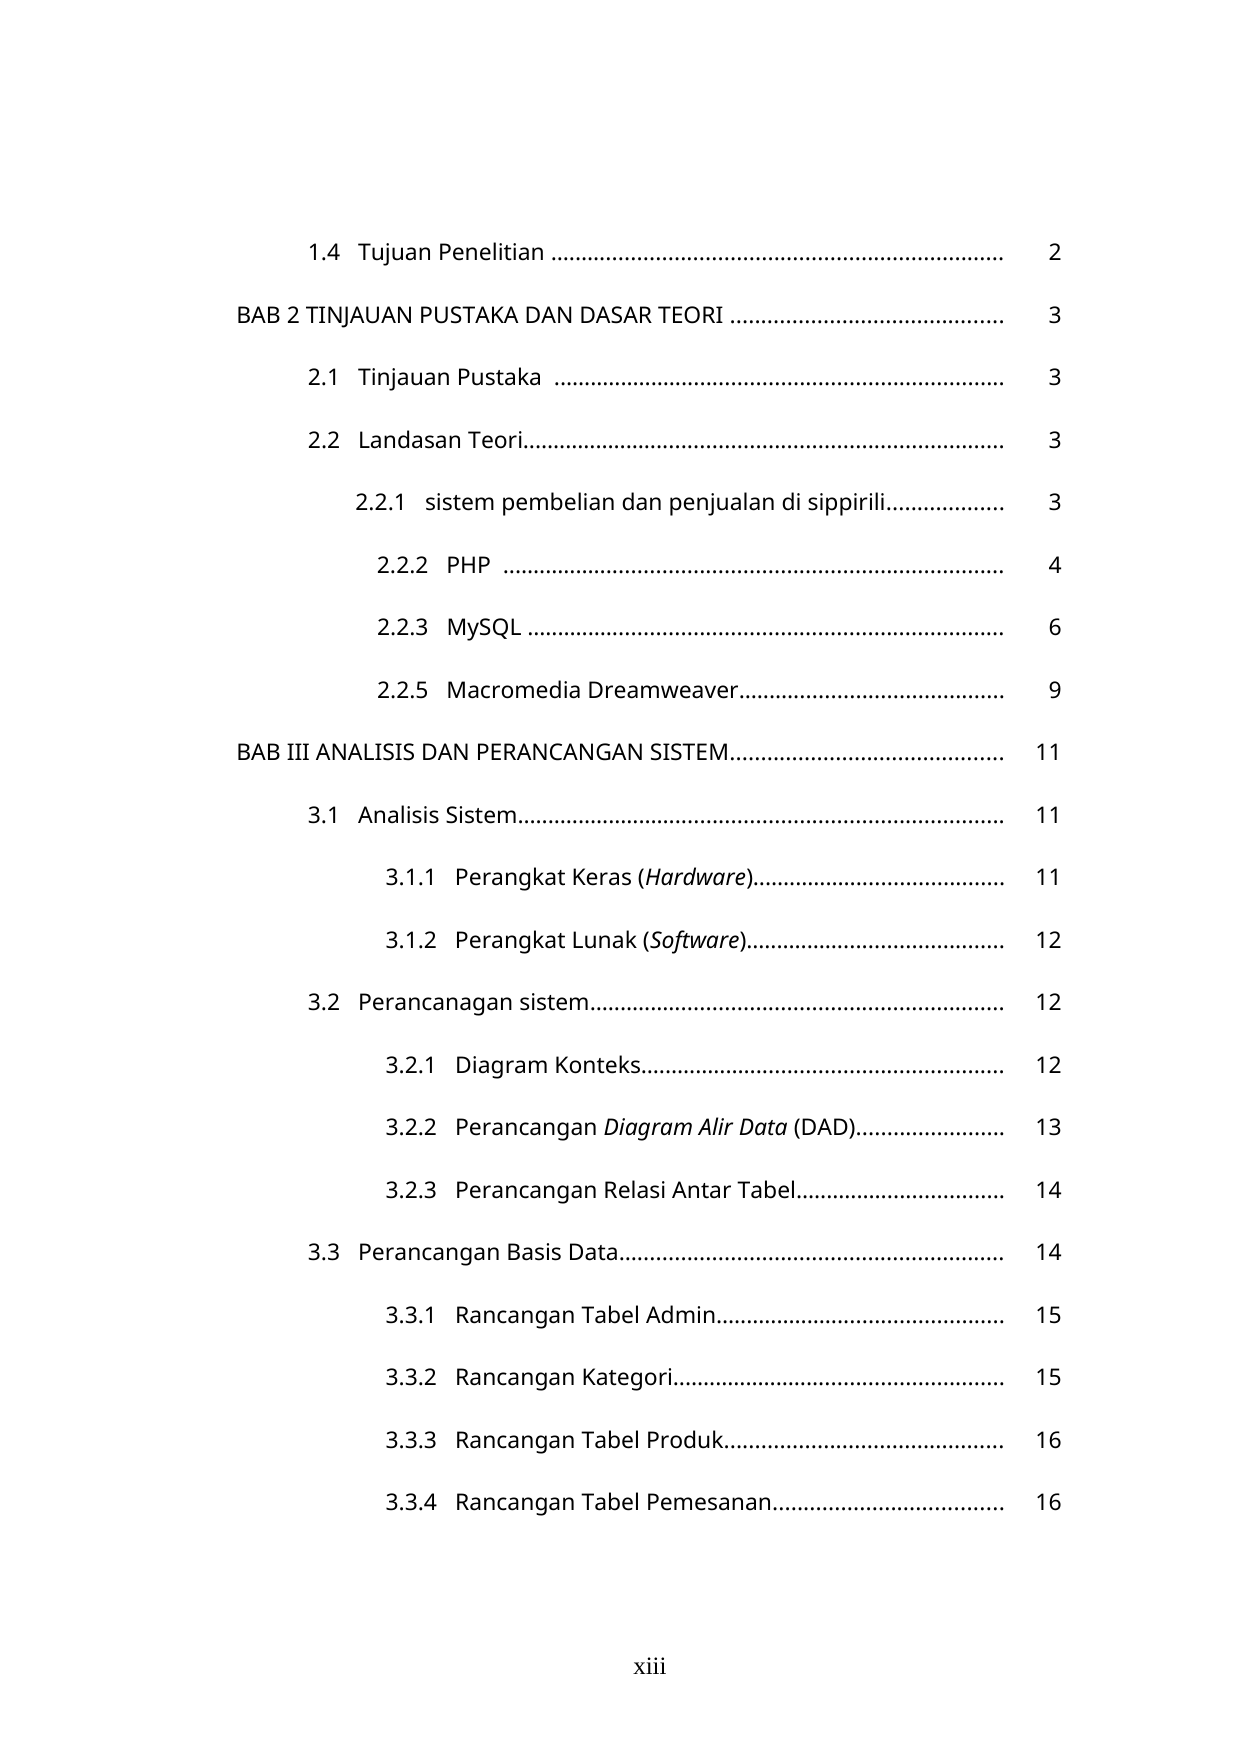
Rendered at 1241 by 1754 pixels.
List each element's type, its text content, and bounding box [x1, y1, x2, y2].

text BAB 2 TINJAUAN PUSTAKA DAN DASAR TEORI 3 [236, 299, 1063, 330]
text 2.2.1 sistem pembelian dan penjualan di sippirili 3 [236, 486, 1063, 517]
text 3.3.2 Rancangan Kategori 15 [367, 1361, 1063, 1392]
text 3.2 Perancanagan sistem 12 [236, 986, 1063, 1017]
text 2.2.5 Macromedia Dreamweaver 9 [311, 674, 1063, 705]
text 3.2.2 Perancangan Diagram Alir Data (DAD) 13 [367, 1111, 1063, 1142]
text 2.1 Tinjauan Pustaka 3 [236, 361, 1063, 392]
text 3.2.1 Diagram Konteks 12 [367, 1049, 1063, 1080]
text 3.3.4 Rancangan Tabel Pemesanan 16 [367, 1486, 1063, 1517]
text 3.2.3 Perancangan Relasi Antar Tabel 14 [367, 1174, 1063, 1205]
text 3.1.2 Perangkat Lunak (Software) 12 [367, 924, 1063, 955]
text 3.1.1 Perangkat Keras (Hardware) 11 [367, 861, 1063, 892]
text 2.2 Landasan Teori 3 [236, 424, 1063, 455]
text BAB III ANALISIS DAN PERANCANGAN SISTEM 11 [236, 736, 1063, 767]
text 1.4 Tujuan Penelitian 2 [236, 236, 1063, 267]
text 3.3 Perancangan Basis Data 14 [236, 1236, 1063, 1267]
text 2.2.2 PHP 4 [311, 549, 1063, 580]
text 3.3.1 Rancangan Tabel Admin 15 [367, 1299, 1063, 1330]
text 2.2.3 MySQL 6 [311, 611, 1063, 642]
text 3.3.3 Rancangan Tabel Produk 16 [367, 1424, 1063, 1455]
text 3.1 Analisis Sistem 11 [236, 799, 1063, 830]
